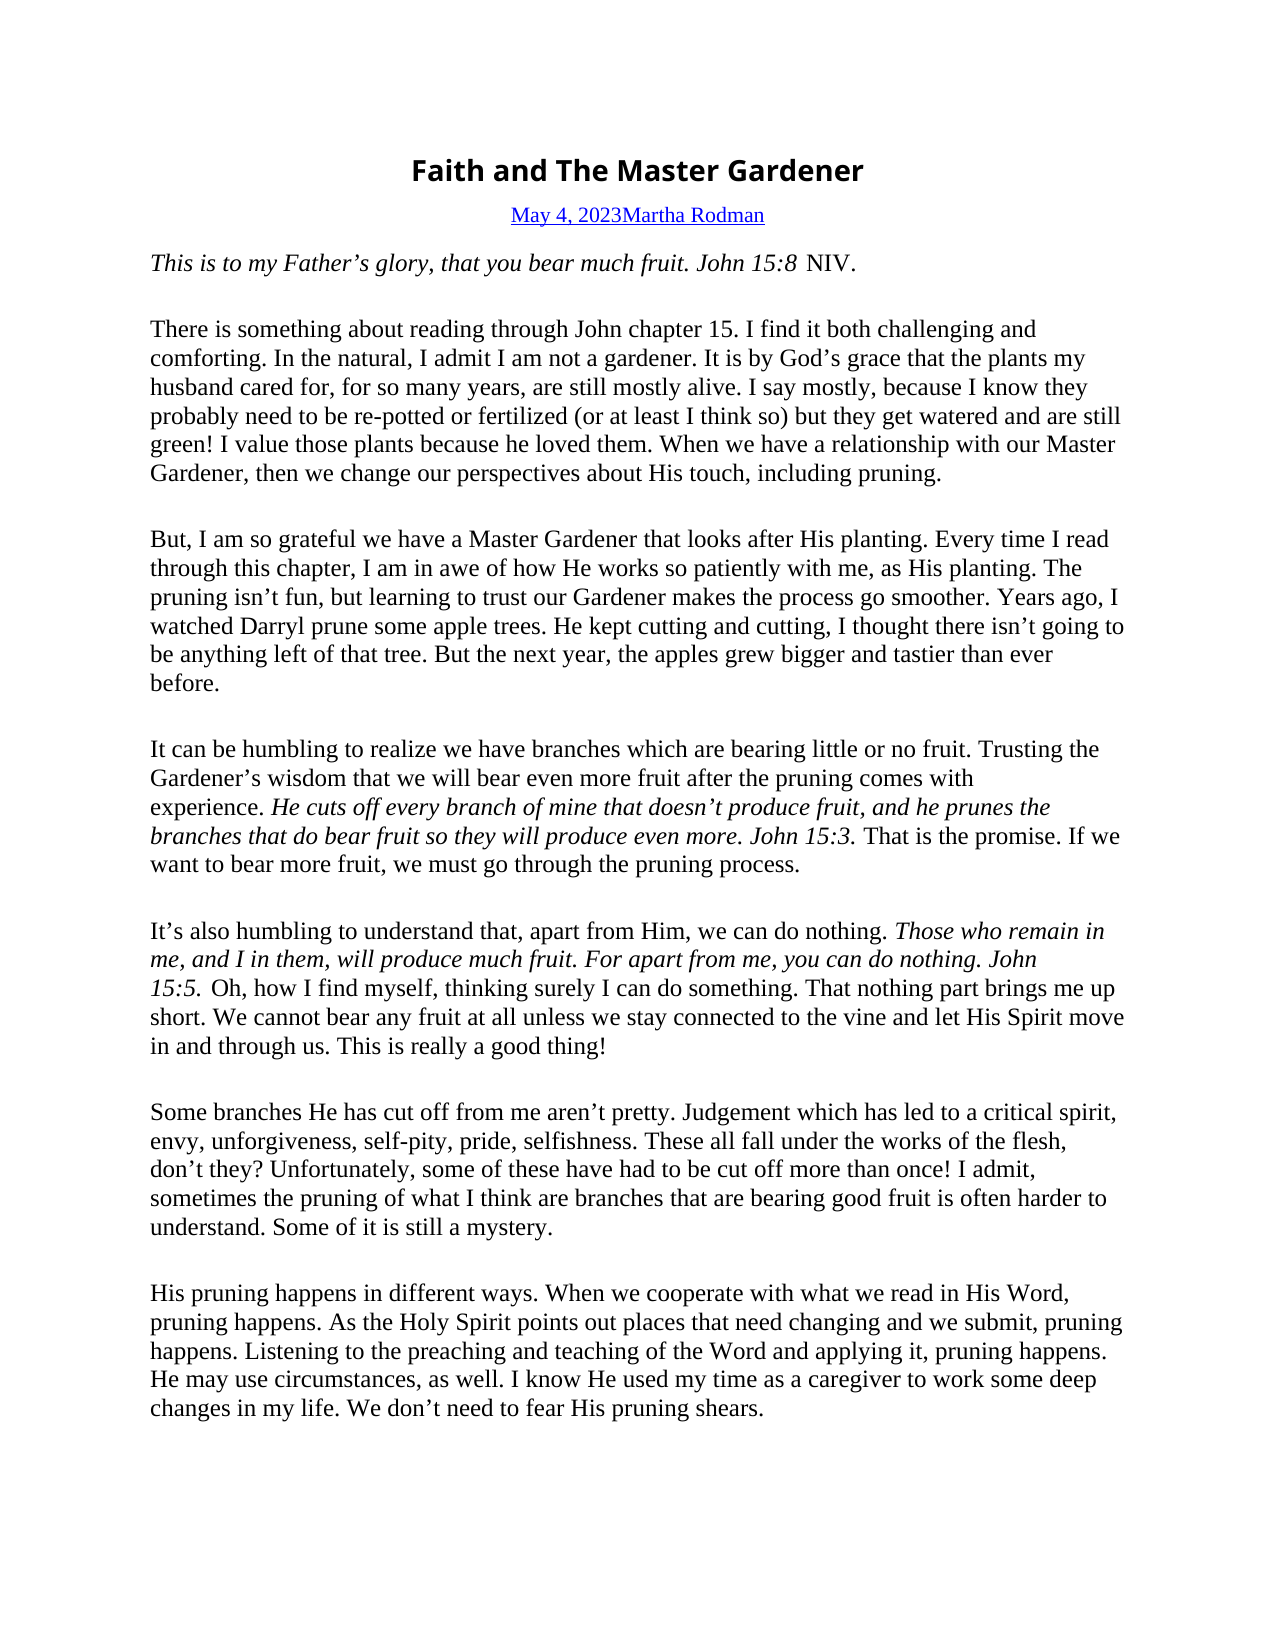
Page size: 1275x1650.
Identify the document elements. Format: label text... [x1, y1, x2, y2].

text Some branches He has cut off from me aren’t pretty. Judgement which has led to a critical spirit, envy, unforgiveness, self-pity, pride, selfishness. These all fall under the works of the flesh, don’t they? Unfortunately, some of these have had to be cut off more than once! I admit, sometimes the pruning of what I think are branches that are bearing good fruit is often harder to understand. Some of it is still a mystery. [150, 1097, 1125, 1241]
text It’s also humbling to understand that, apart from Him, we can do nothing. Those who remain in me, and I in them, will produce much fruit. For apart from me, you can do nothing. John 15:5. Oh, how I find myself, thinking surely I can do something. That nothing part brings me up short. We cannot bear any fruit at all unless we stay connected to the vine and let His Spirit move in and through us. This is really a good thing! [150, 916, 1125, 1059]
text It can be humbling to realize we have branches which are bearing little or no fruit. Trusting the Gardener’s wisdom that we will bear even more fruit after the pruning comes with experience. He cuts off every branch of mine that doesn’t produce fruit, and he prunes the branches that do bear fruit so they will produce even more. John 15:3. That is the promise. If we want to bear more fruit, we must go through the pruning process. [150, 734, 1125, 878]
text His pruning happens in different ways. When we cooperate with what we read in His Word, pruning happens. As the Holy Spirit points out places that need changing and we submit, pruning happens. Listening to the preaching and teaching of the Word and applying it, pruning happens. He may use circumstances, as well. I know He used my time as a caregiver to work some deep changes in my life. We don’t need to fear His pruning shears. [150, 1278, 1125, 1422]
text May 4, 2023Martha Rodman [150, 202, 1125, 227]
text There is something about reading through John chapter 15. I find it both challenging and comforting. In the natural, I admit I am not a gardener. It is by God’s grace that the plants my husband cared for, for so many years, are still mostly alive. I say mostly, because I know they probably need to be re-potted or fertilized (or at least I think so) but they get watered and are still green! I value those plants because he loved them. When we have a relationship with our Master Gardener, then we change our perspectives about His touch, including pruning. [150, 314, 1125, 487]
text This is to my Father’s glory, that you bear much fruit. John 15:8 NIV. [150, 248, 1125, 277]
text But, I am so grateful we have a Master Gardener that looks after His planting. Every time I read through this chapter, I am in awe of how He works so patiently with me, as His planting. The pruning isn’t fun, but learning to trust our Gardener makes the process go smoother. Years ago, I watched Darryl prune some apple trees. He kept cutting and cutting, I thought there isn’t going to be anything left of that tree. But the next year, the apples grew bigger and tastier than ever before. [150, 524, 1125, 697]
text Faith and The Master Gardener [150, 150, 1125, 190]
